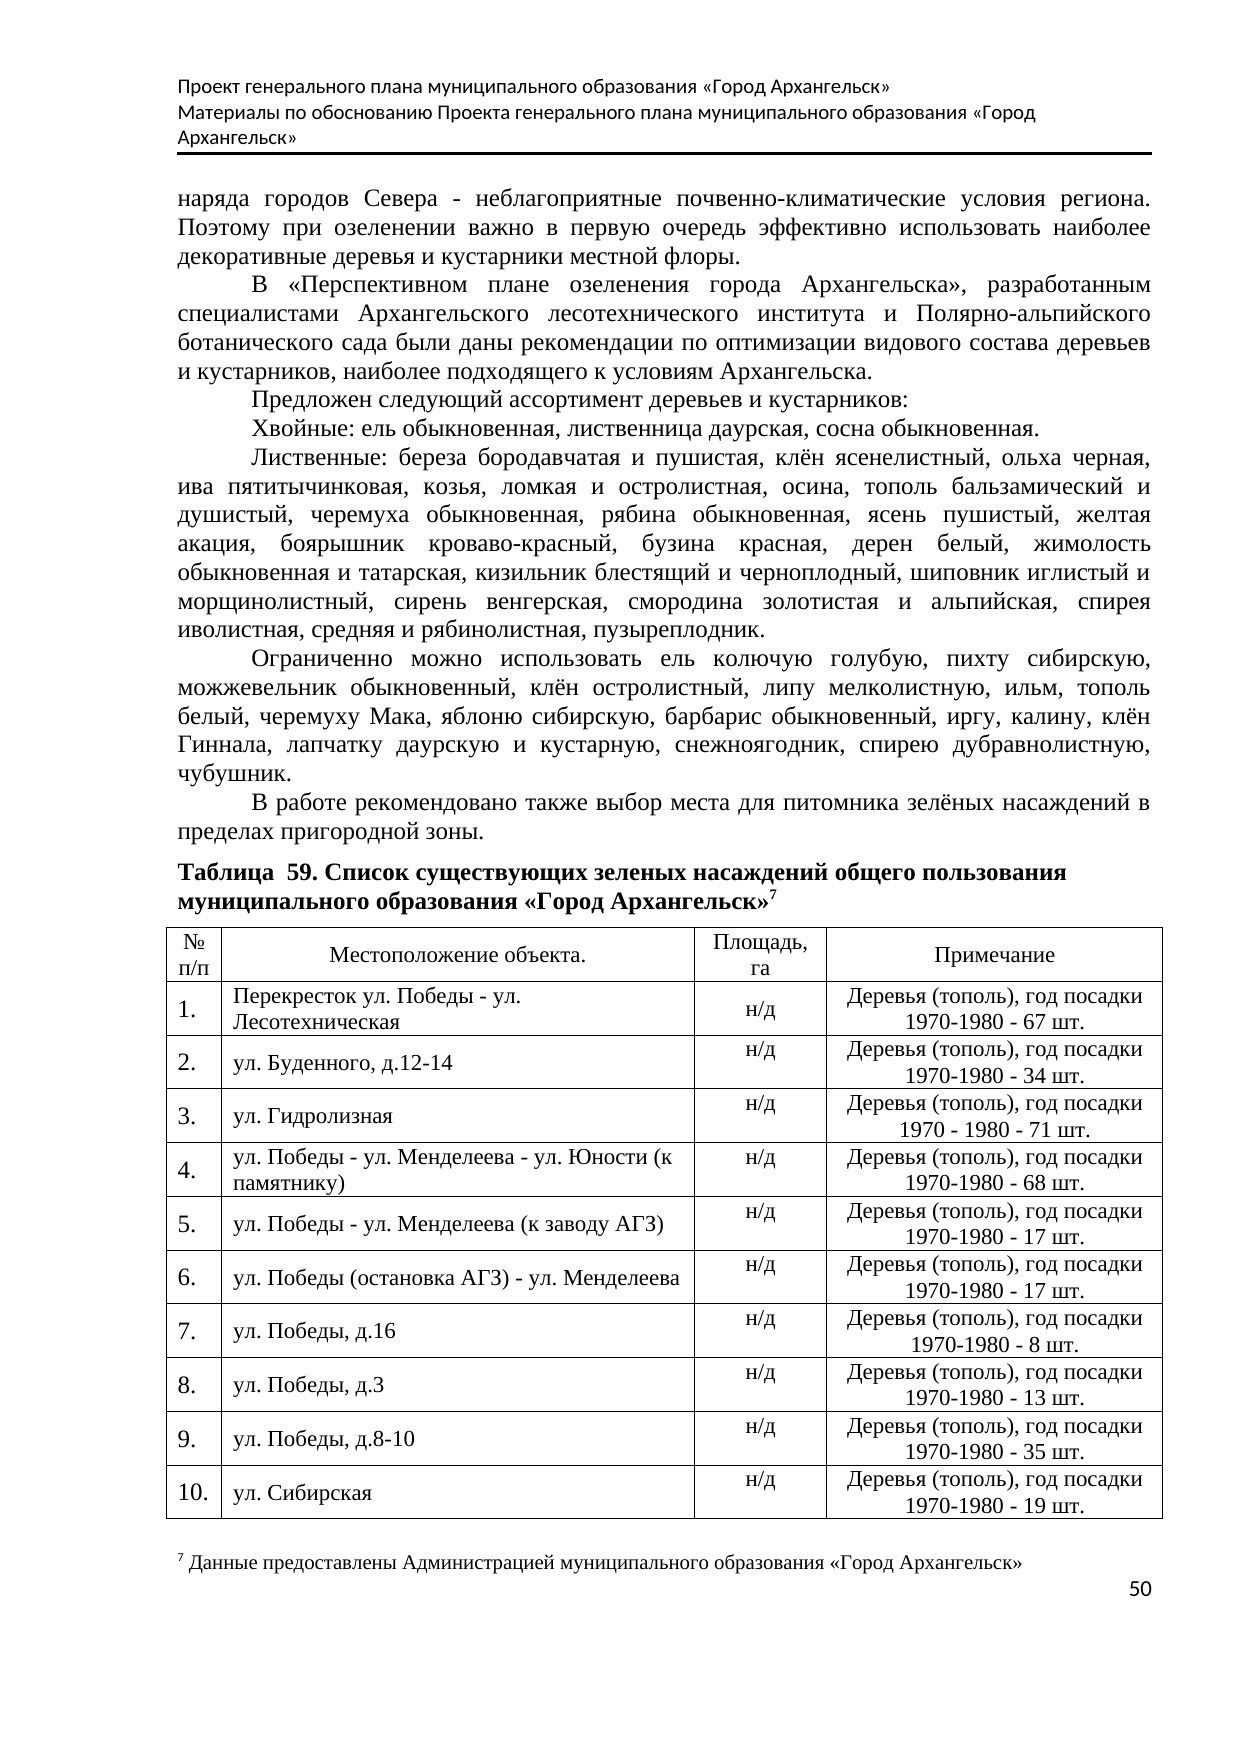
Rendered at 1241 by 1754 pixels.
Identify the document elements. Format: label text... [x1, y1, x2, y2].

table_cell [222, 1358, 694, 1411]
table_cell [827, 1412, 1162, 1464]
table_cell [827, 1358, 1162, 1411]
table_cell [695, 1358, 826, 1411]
text В работе рекомендовано также выбор места для питомника зелёных насаждений в пределах пригородной зоны. [177, 787, 1152, 844]
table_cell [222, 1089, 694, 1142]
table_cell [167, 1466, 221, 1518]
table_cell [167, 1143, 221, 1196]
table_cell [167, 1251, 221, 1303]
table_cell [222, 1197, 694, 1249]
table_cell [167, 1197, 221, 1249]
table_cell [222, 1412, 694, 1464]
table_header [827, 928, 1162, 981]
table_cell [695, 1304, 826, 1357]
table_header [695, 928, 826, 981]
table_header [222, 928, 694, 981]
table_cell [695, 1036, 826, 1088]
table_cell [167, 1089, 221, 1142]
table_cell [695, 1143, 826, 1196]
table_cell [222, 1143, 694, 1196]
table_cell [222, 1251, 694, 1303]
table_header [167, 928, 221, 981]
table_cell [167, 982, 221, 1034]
text В «Перспективном плане озеленения города Архангельска», разработанным специалистами Архангельского лесотехнического института и Полярно-альпийского ботанического сада были даны рекомендации по оптимизации видового состава деревьев и кустарников, наиболее подходящего к условиям Архангельска. [177, 269, 1152, 384]
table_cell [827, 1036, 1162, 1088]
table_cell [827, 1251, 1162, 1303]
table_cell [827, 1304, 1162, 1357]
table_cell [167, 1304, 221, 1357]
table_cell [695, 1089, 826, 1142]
text Ограниченно можно использовать ель колючую голубую, пихту сибирскую, можжевельник обыкновенный, клён остролистный, липу мелколистную, ильм, тополь белый, черемуху Мака, яблоню сибирскую, барбарис обыкновенный, иргу, калину, клён Гиннала, лапчатку даурскую и кустарную, снежноягодник, спирею дубравнолистную, чубушник. [177, 643, 1152, 787]
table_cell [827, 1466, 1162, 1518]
text Предложен следующий ассортимент деревьев и кустарников: [177, 384, 1152, 413]
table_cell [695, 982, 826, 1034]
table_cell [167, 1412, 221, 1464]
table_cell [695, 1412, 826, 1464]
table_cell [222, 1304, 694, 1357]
text Таблица 59. Список существующих зеленых насаждений общего пользования муниципального образования «Город Архангельск» [177, 857, 1152, 914]
text Хвойные: ель обыкновенная, лиственница даурская, сосна обыкновенная. [177, 413, 1152, 442]
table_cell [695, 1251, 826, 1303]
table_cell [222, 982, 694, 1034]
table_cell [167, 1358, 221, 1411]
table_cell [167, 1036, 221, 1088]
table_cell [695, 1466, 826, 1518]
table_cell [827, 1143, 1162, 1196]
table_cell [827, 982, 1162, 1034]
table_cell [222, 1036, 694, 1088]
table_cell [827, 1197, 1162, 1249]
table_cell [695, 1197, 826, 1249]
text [177, 183, 1152, 269]
text Лиственные: береза бородавчатая и пушистая, клён ясенелистный, ольха черная, ива пятитычинковая, козья, ломкая и остролистная, осина, тополь бальзамический и душистый, черемуха обыкновенная, рябина обыкновенная, ясень пушистый, желтая акация, боярышник кроваво-красный, бузина красная, дерен белый, жимолость обыкновенная и татарская, кизильник блестящий и черноплодный, шиповник иглистый и морщинолистный, сирень венгерская, смородина золотистая и альпийская, спирея иволистная, средняя и рябинолистная, пузыреплодник. [177, 442, 1152, 643]
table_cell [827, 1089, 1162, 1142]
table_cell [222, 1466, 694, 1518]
